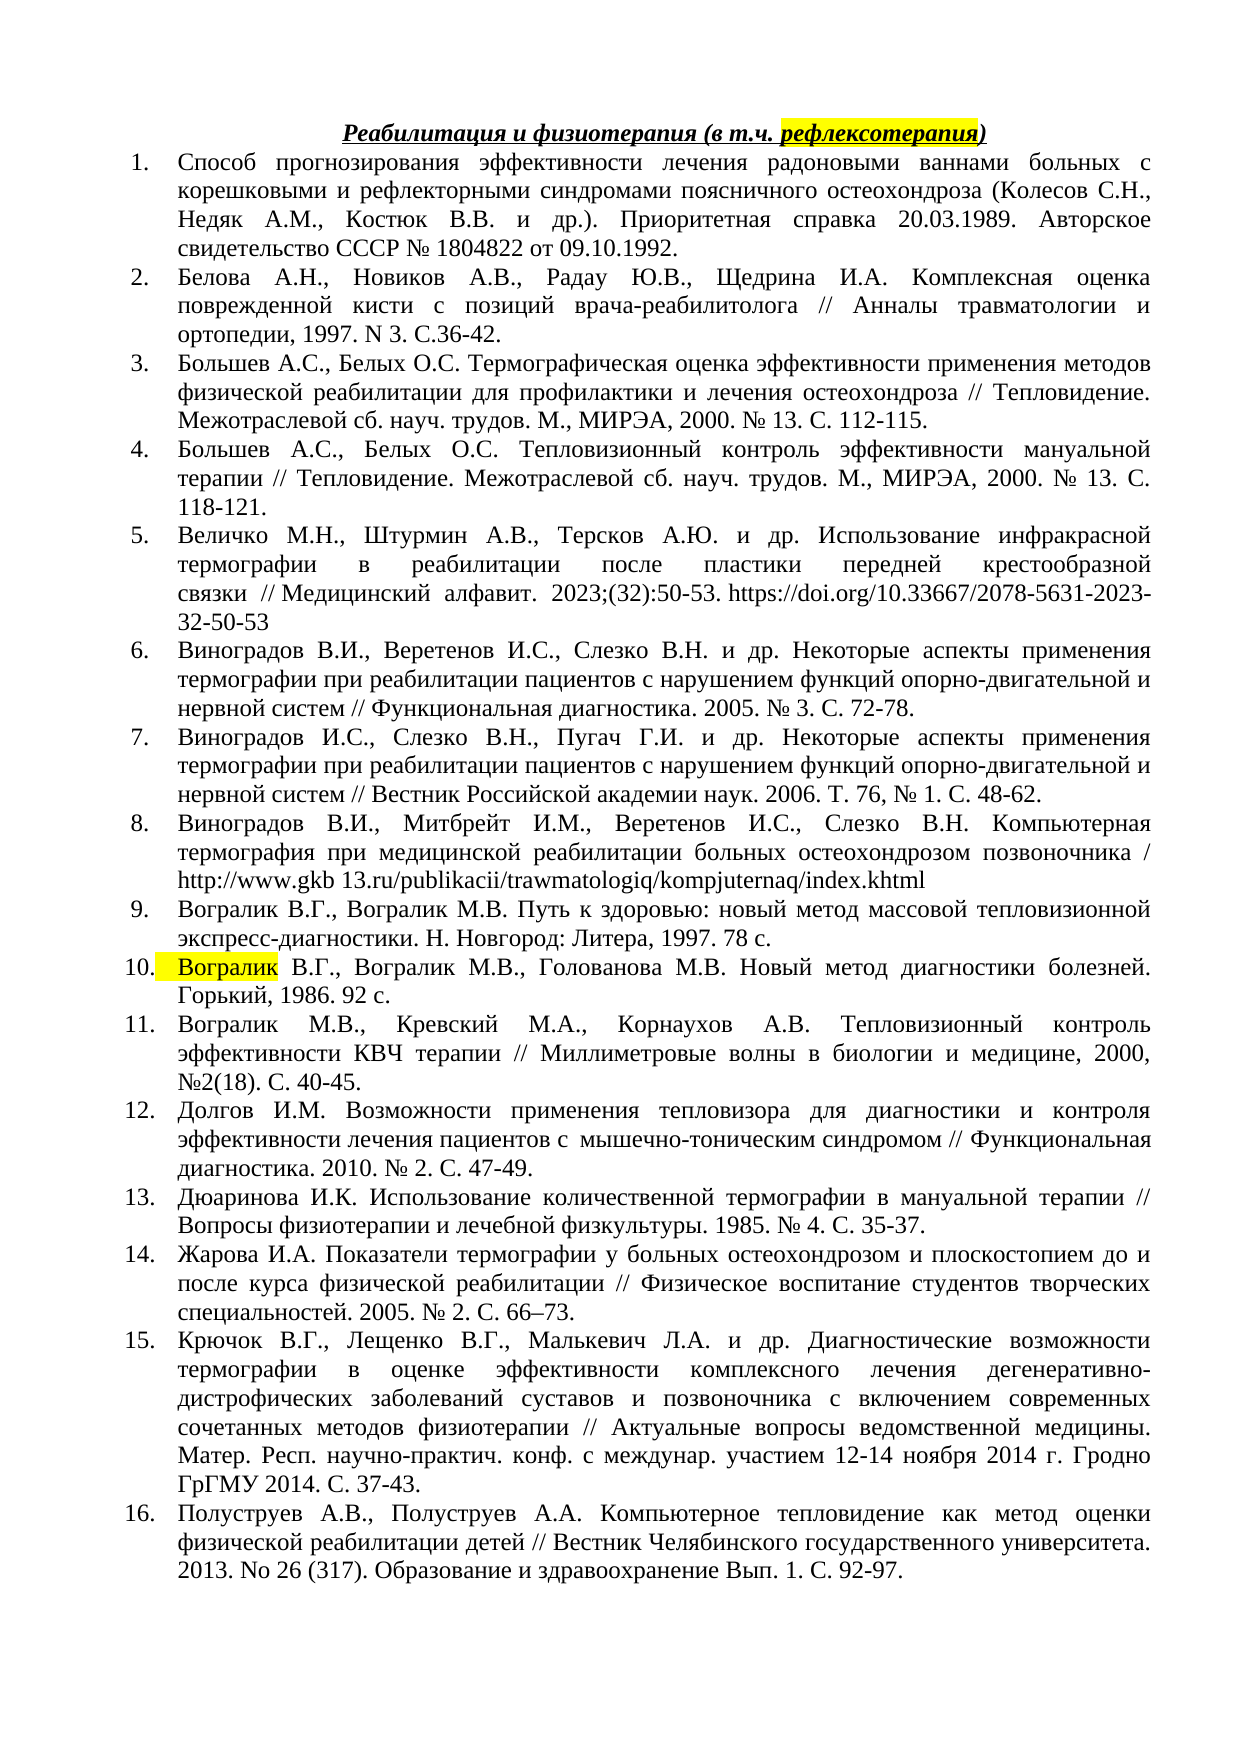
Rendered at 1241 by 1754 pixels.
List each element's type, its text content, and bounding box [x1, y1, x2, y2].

list Способ прогнозирования эффективности лечения радоновыми ваннами больных с корешковыми и рефлекторными синдромами поясничного остеохондроза (Колесов С.Н., Недяк А.М., Костюк В.В. и др.). Приоритетная справка 20.03.1989. Авторское свидетельство СССР № 1804822 от 09.10.1992. [140, 147, 1152, 262]
list Большев А.С., Белых О.С. Тепловизионный контроль эффективности мануальной терапии // Тепловидение. Межотраслевой сб. науч. трудов. М., МИРЭА, 2000. № 13. С. 118-121. [140, 434, 1152, 521]
list Белова А.Н., Новиков А.В., Радау Ю.В., Щедрина И.А. Комплексная оценка поврежденной кисти с позиций врача-реабилитолога // Анналы травматологии и ортопедии, 1997. N 3. С.36-42. [140, 262, 1152, 348]
list Долгов И.М. Возможности применения тепловизора для диагностики и контроля эффективности лечения пациентов с мышечно-тоническим синдромом // Функциональная диагностика. 2010. № 2. С. 47-49. [140, 1096, 1152, 1182]
list Виноградов И.С., Слезко В.Н., Пугач Г.И. и др. Некоторые аспекты применения термографии при реабилитации пациентов с нарушением функций опорно-двигательной и нервной систем // Вестник Российской академии наук. 2006. Т. 76, № 1. С. 48-62. [140, 722, 1152, 808]
list Виноградов В.И., Веретенов И.С., Слезко В.Н. и др. Некоторые аспекты применения термографии при реабилитации пациентов с нарушением функций опорно-двигательной и нервной систем // Функциональная диагностика. 2005. № 3. С. 72-78. [140, 636, 1152, 722]
text Реабилитация и физиотерапия (в т.ч. рефлексотерапия) [177, 118, 781, 147]
list Крючок В.Г., Лещенко В.Г., Малькевич Л.А. и др. Диагностические возможности термографии в оценке эффективности комплексного лечения дегенеративно-дистрофических заболеваний суставов и позвоночника с включением современных сочетанных методов физиотерапии // Актуальные вопросы ведомственной медицины. Матер. Респ. научно-практич. конф. с междунар. участием 12-14 ноября 2014 г. Гродно ГрГМУ 2014. С. 37-43. [140, 1326, 1152, 1498]
list Виноградов В.И., Митбрейт И.М., Веретенов И.С., Слезко В.Н. Компьютерная термография при медицинской реабилитации больных остеохондрозом позвоночника / http://www.gkb 13.ru/publikacii/trawmatologiq/kompjuternaq/index.khtml [140, 808, 1152, 894]
list Вогралик В.Г., Вогралик М.В., Голованова М.В. Новый метод диагностики болезней. Горький, 1986. 92 с. [140, 952, 1152, 1009]
list Большев А.С., Белых О.С. Термографическая оценка эффективности применения методов физической реабилитации для профилактики и лечения остеохондроза // Тепловидение. Межотраслевой сб. науч. трудов. М., МИРЭА, 2000. № 13. С. 112-115. [140, 348, 1152, 434]
list Величко М.Н., Штурмин А.В., Терсков А.Ю. и др. Использование инфракрасной термографии в реабилитации после пластики передней крестообразной связки // Медицинский алфавит. 2023;(32):50-53. https://doi.org/10.33667/2078-5631-2023-32-50-53 [140, 521, 1152, 636]
list Дюаринова И.К. Использование количественной термографии в мануальной терапии // Вопросы физиотерапии и лечебной физкультуры. 1985. № 4. С. 35-37. [140, 1182, 1152, 1239]
list Вогралик В.Г., Вогралик М.В. Путь к здоровью: новый метод массовой тепловизионной экспресс-диагностики. Н. Новгород: Литера, 1997. 78 с. [140, 894, 1152, 952]
list Вогралик М.В., Кревский М.А., Корнаухов А.В. Тепловизионный контроль эффективности КВЧ терапии // Миллиметровые волны в биологии и медицине, 2000, №2(18). С. 40-45. [140, 1009, 1152, 1096]
list Полуструев А.В., Полуструев А.А. Компьютерное тепловидение как метод оценки физической реабилитации детей // Вестник Челябинского государственного университета. 2013. No 26 (317). Образование и здравоохранение Вып. 1. С. 92-97. [140, 1498, 1152, 1584]
list Жарова И.А. Показатели термографии у больных остеохондрозом и плоскостопием до и после курса физической реабилитации // Физическое воспитание студентов творческих специальностей. 2005. № 2. С. 66–73. [140, 1239, 1152, 1326]
text Реабилитация и физиотерапия (в т.ч. рефлексотерапия) [978, 118, 1152, 147]
